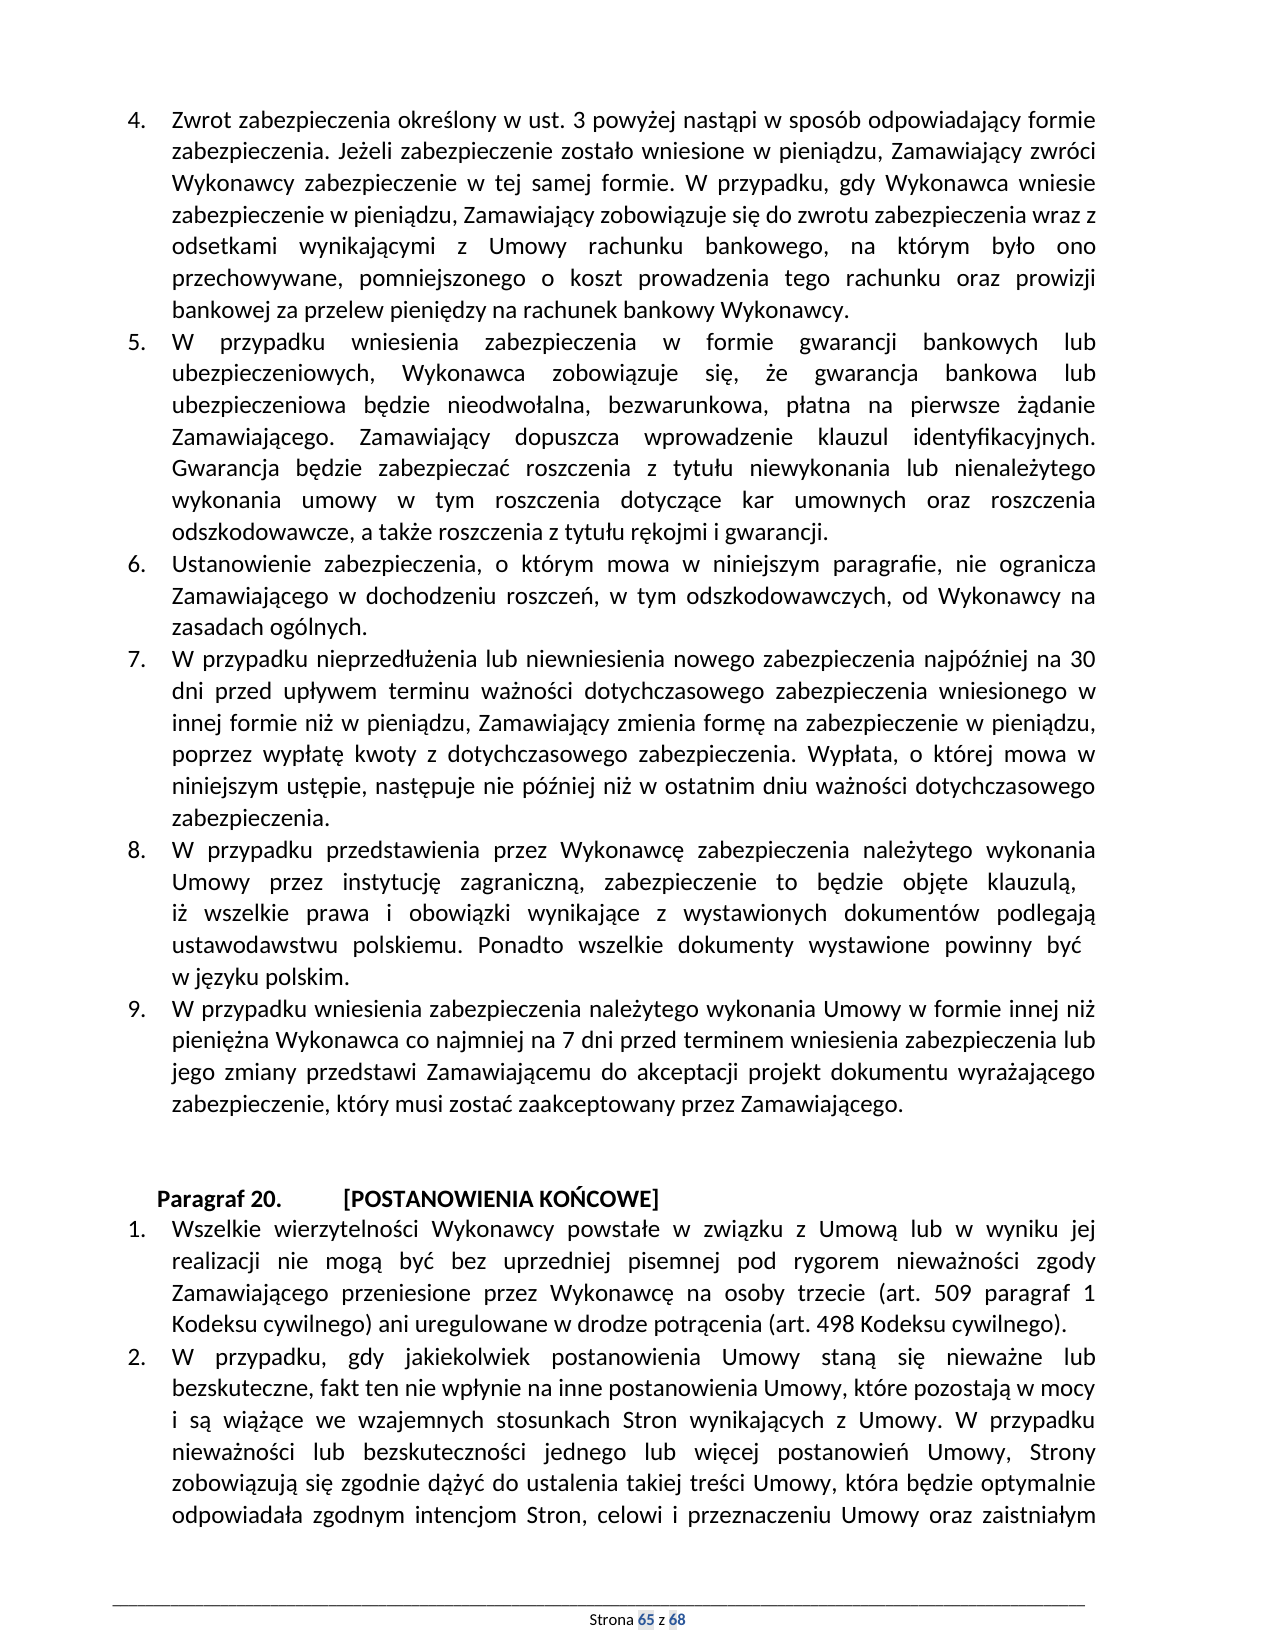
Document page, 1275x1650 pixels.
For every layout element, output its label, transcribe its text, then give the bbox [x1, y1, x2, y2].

text Paragraf 20. [POSTANOWIENIA KOŃCOWE] [113, 1183, 1097, 1213]
list W przypadku wniesienia zabezpieczenia w formie gwarancji bankowych lub ubezpieczeniowych, Wykonawca zobowiązuje się, że gwarancja bankowa lub ubezpieczeniowa będzie nieodwołalna, bezwarunkowa, płatna na pierwsze żądanie Zamawiającego. Zamawiający dopuszcza wprowadzenie klauzul identyfikacyjnych. Gwarancja będzie zabezpieczać roszczenia z tytułu niewykonania lub nienależytego wykonania umowy w tym roszczenia dotyczące kar umownych oraz roszczenia odszkodowawcze, a także roszczenia z tytułu rękojmi i gwarancji. [127, 326, 1097, 546]
list Ustanowienie zabezpieczenia, o którym mowa w niniejszym paragrafie, nie ogranicza Zamawiającego w dochodzeniu roszczeń, w tym odszkodowawczych, od Wykonawcy na zasadach ogólnych. [127, 548, 1097, 642]
list W przypadku przedstawienia przez Wykonawcę zabezpieczenia należytego wykonania Umowy przez instytucję zagraniczną, zabezpieczenie to będzie objęte klauzulą, iż wszelkie prawa i obowiązki wynikające z wystawionych dokumentów podlegają ustawodawstwu polskiemu. Ponadto wszelkie dokumenty wystawione powinny być w języku polskim. [127, 834, 1097, 991]
list W przypadku nieprzedłużenia lub niewniesienia nowego zabezpieczenia najpóźniej na 30 dni przed upływem terminu ważności dotychczasowego zabezpieczenia wniesionego w innej formie niż w pieniądzu, Zamawiający zmienia formę na zabezpieczenie w pieniądzu, poprzez wypłatę kwoty z dotychczasowego zabezpieczenia. Wypłata, o której mowa w niniejszym ustępie, następuje nie później niż w ostatnim dniu ważności dotychczasowego zabezpieczenia. [127, 644, 1097, 832]
list Zwrot zabezpieczenia określony w ust. 3 powyżej nastąpi w sposób odpowiadający formie zabezpieczenia. Jeżeli zabezpieczenie zostało wniesione w pieniądzu, Zamawiający zwróci Wykonawcy zabezpieczenie w tej samej formie. W przypadku, gdy Wykonawca wniesie zabezpieczenie w pieniądzu, Zamawiający zobowiązuje się do zwrotu zabezpieczenia wraz z odsetkami wynikającymi z Umowy rachunku bankowego, na którym było ono przechowywane, pomniejszonego o koszt prowadzenia tego rachunku oraz prowizji bankowej za przelew pieniędzy na rachunek bankowy Wykonawcy. [127, 104, 1097, 324]
list W przypadku wniesienia zabezpieczenia należytego wykonania Umowy w formie innej niż pieniężna Wykonawca co najmniej na 7 dni przed terminem wniesienia zabezpieczenia lub jego zmiany przedstawi Zamawiającemu do akceptacji projekt dokumentu wyrażającego zabezpieczenie, który musi zostać zaakceptowany przez Zamawiającego. [127, 993, 1097, 1118]
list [127, 1341, 1097, 1529]
list Wszelkie wierzytelności Wykonawcy powstałe w związku z Umową lub w wyniku jej realizacji nie mogą być bez uprzedniej pisemnej pod rygorem nieważności zgody Zamawiającego przeniesione przez Wykonawcę na osoby trzecie (art. 509 paragraf 1 Kodeksu cywilnego) ani uregulowane w drodze potrącenia (art. 498 Kodeksu cywilnego). [127, 1213, 1097, 1339]
